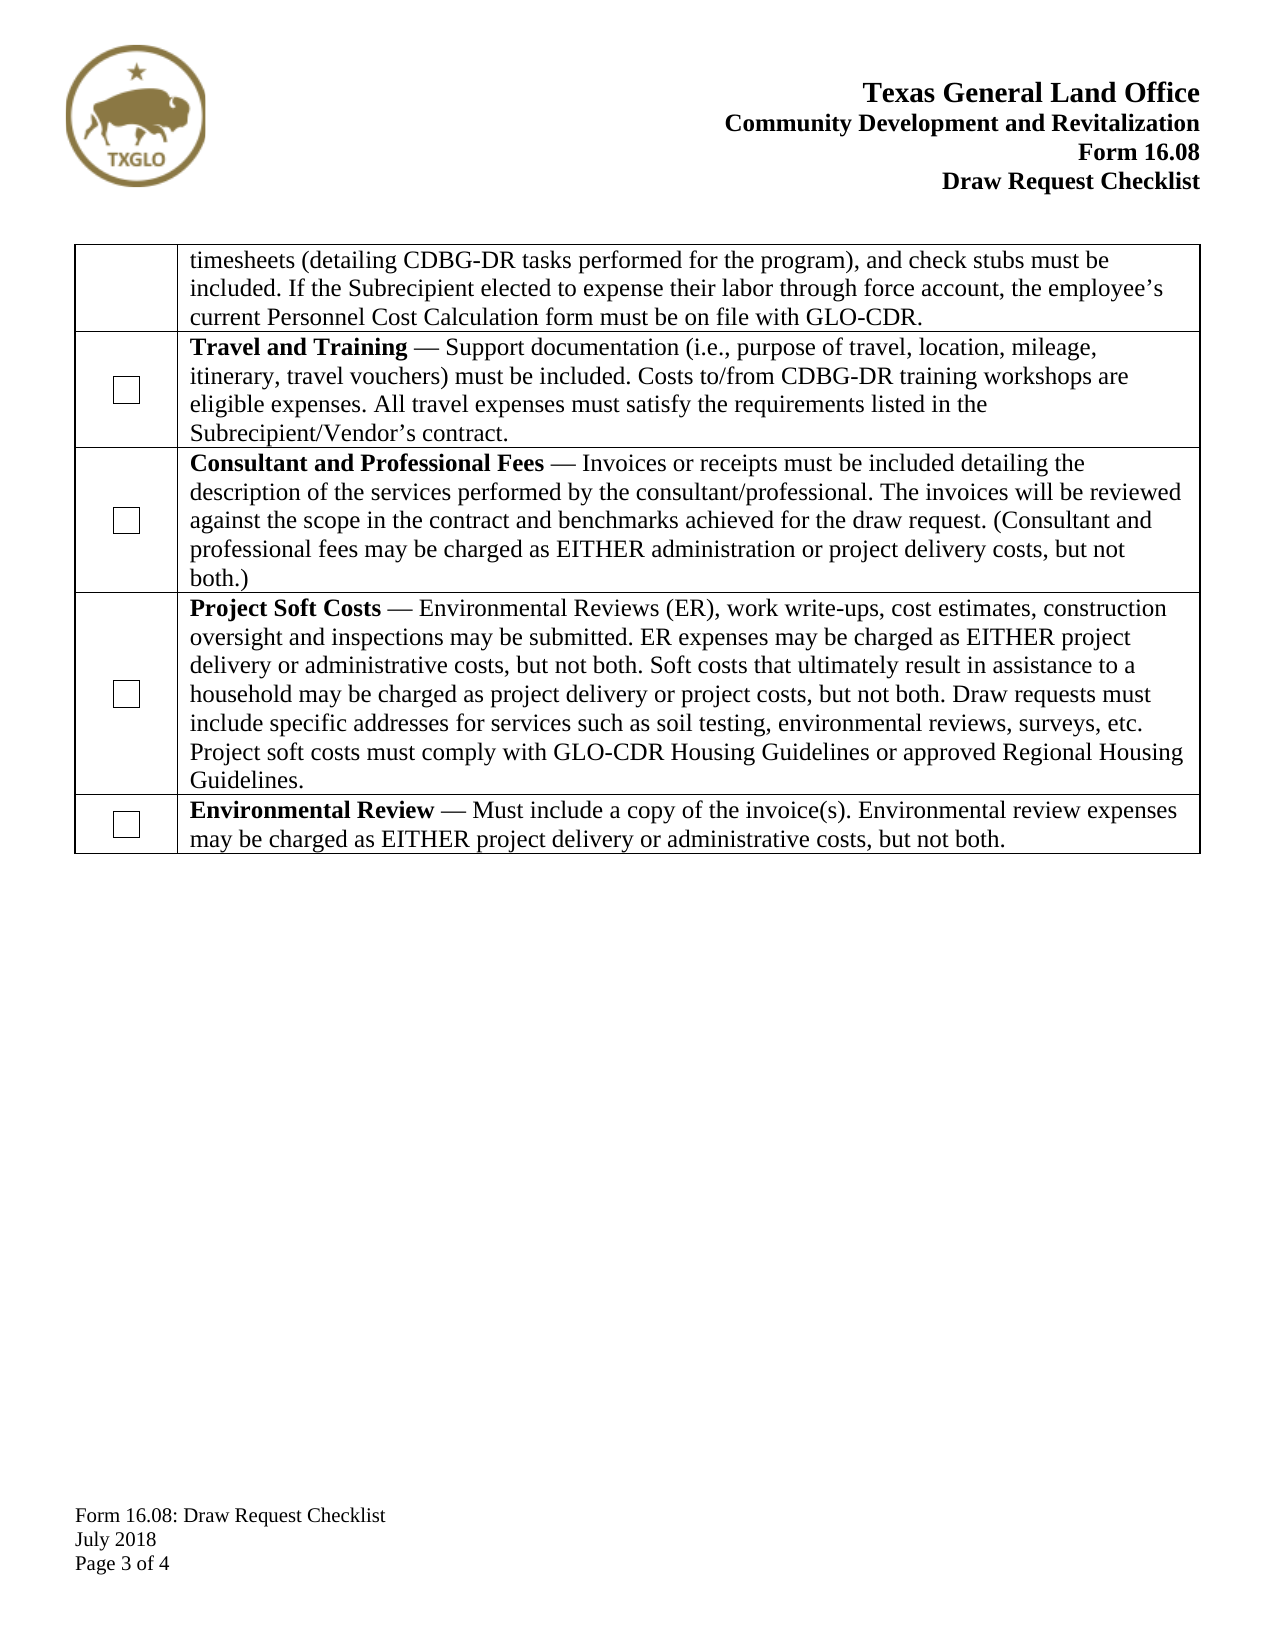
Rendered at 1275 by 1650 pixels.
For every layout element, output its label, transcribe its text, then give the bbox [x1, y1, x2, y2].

table_cell [76, 448, 177, 592]
table_cell [76, 795, 177, 853]
table_cell [76, 332, 177, 447]
table_cell Project Soft Costs — Environmental Reviews (ER), work write-ups, cost estimates, construction oversight and inspections may be submitted. ER expenses may be charged as EITHER project delivery or administrative costs, but not both. Soft costs that ultimately result in assistance to a household may be charged as project delivery or project costs, but not both. Draw requests must include specific addresses for services such as soil testing, environmental reviews, surveys, etc. Project soft costs must comply with GLO-CDR Housing Guidelines or approved Regional Housing Guidelines. [178, 593, 1199, 794]
table_cell Environmental Review — Must include a copy of the invoice(s). Environmental review expenses may be charged as EITHER project delivery or administrative costs, but not both. [178, 795, 1199, 853]
table_cell [76, 245, 177, 331]
table_cell Consultant and Professional Fees — Invoices or receipts must be included detailing the description of the services performed by the consultant/professional. The invoices will be reviewed against the scope in the contract and benchmarks achieved for the draw request. (Consultant and professional fees may be charged as EITHER administration or project delivery costs, but not both.) [178, 448, 1199, 592]
picture [65, 42, 206, 189]
table_cell [76, 593, 177, 794]
table_cell Travel and Training — Support documentation (i.e., purpose of travel, location, mileage, itinerary, travel vouchers) must be included. Costs to/from CDBG-DR training workshops are eligible expenses. All travel expenses must satisfy the requirements listed in the Subrecipient/Vendor’s contract. [178, 332, 1199, 447]
